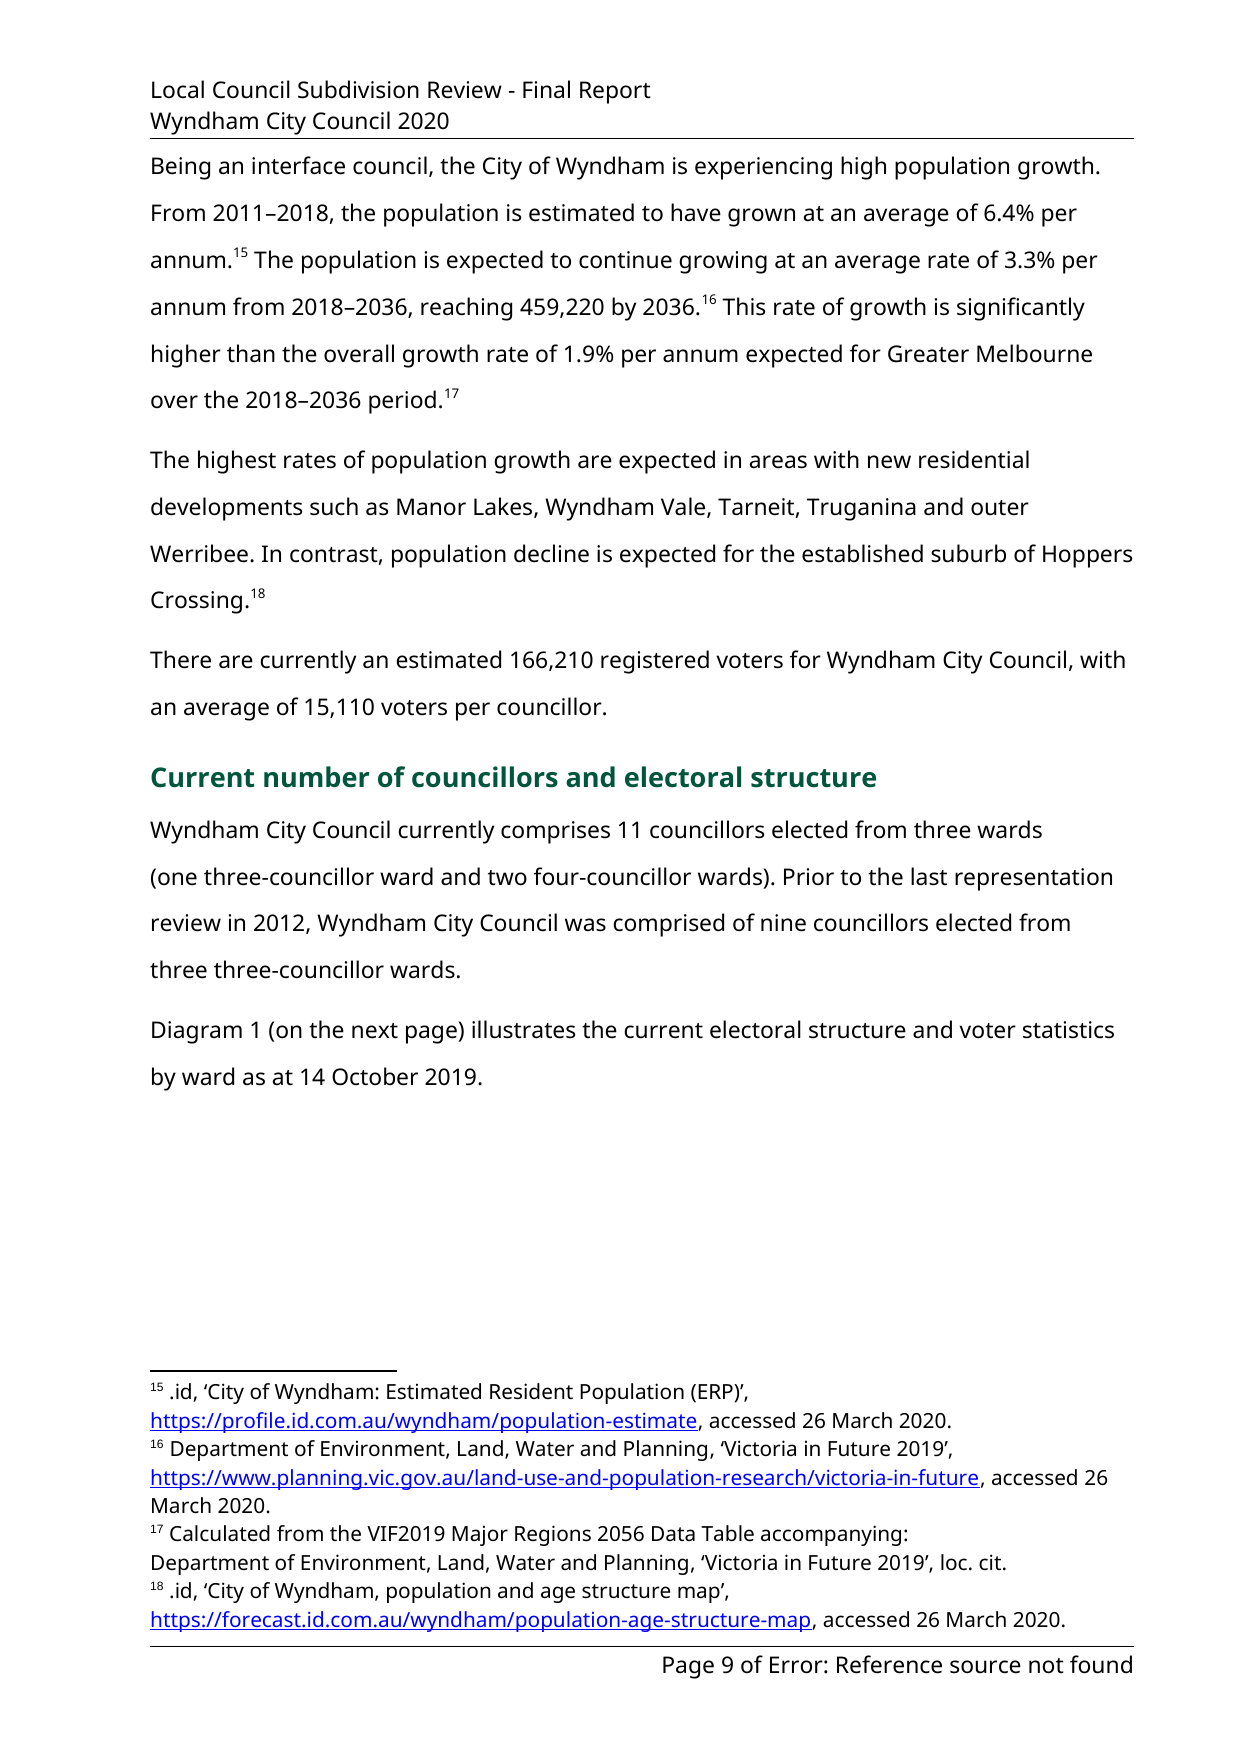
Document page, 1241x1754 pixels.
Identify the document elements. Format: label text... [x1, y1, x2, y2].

text Being an interface council, the City of Wyndham is experiencing high population growth. From 2011–2018, the population is estimated to have grown at an average of 6.4% per annum. The population is expected to continue growing at an average rate of 3.3% per annum from 2018–2036, reaching 459,220 by 2036. This rate of growth is significantly higher than the overall growth rate of 1.9% per annum expected for Greater Melbourne over the 2018–2036 period. [150, 150, 1134, 416]
text There are currently an estimated 166,210 registered voters for Wyndham City Council, with an average of 15,110 voters per councillor. [150, 644, 1134, 722]
text Wyndham City Council currently comprises 11 councillors elected from three wards (one three-councillor ward and two four-councillor wards). Prior to the last representation review in 2012, Wyndham City Council was comprised of nine councillors elected from three three-councillor wards. [150, 814, 1134, 986]
text The highest rates of population growth are expected in areas with new residential developments such as Manor Lakes, Wyndham Vale, Tarneit, Truganina and outer Werribee. In contrast, population decline is expected for the established suburb of Hoppers Crossing. [150, 444, 1134, 616]
text Diagram 1 (on the next page) illustrates the current electoral structure and voter statistics by ward as at 14 October 2019. [150, 1014, 1134, 1092]
subtitle Current number of councillors and electoral structure [150, 758, 1134, 795]
